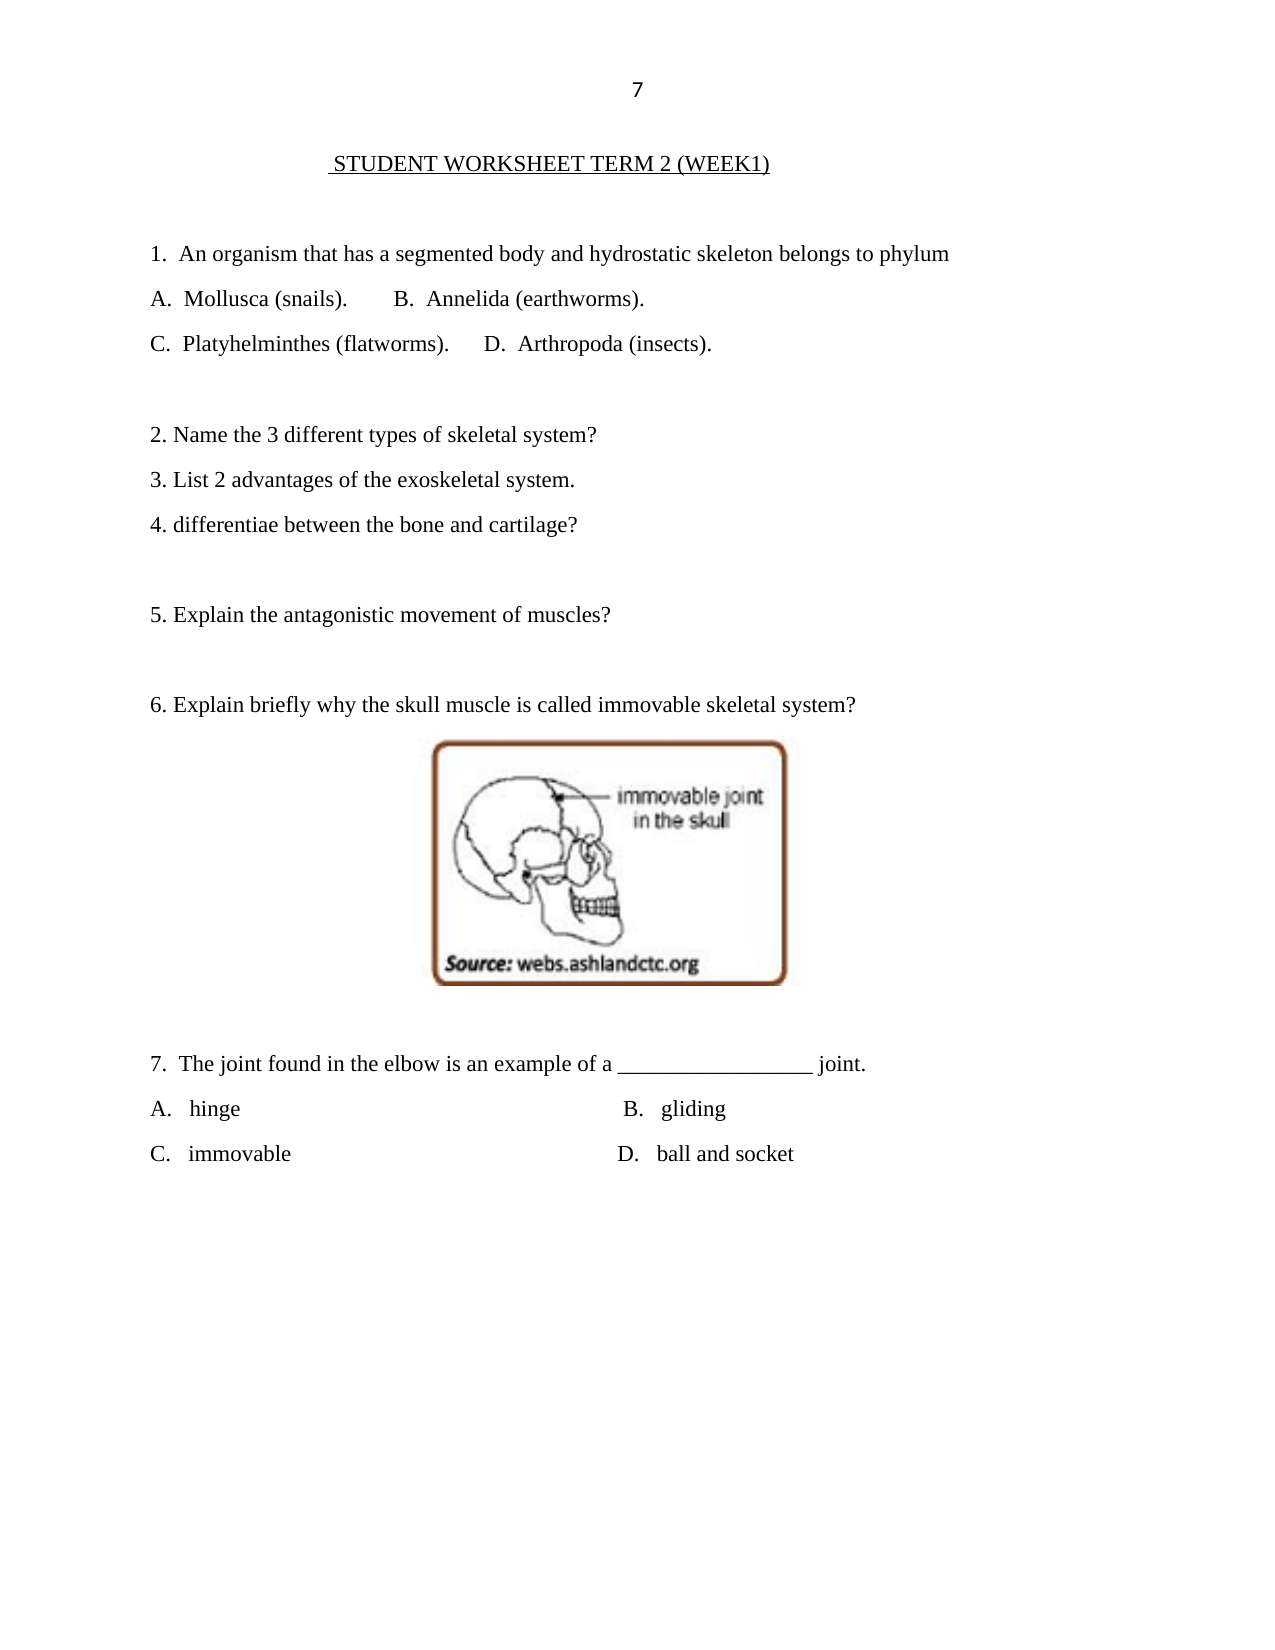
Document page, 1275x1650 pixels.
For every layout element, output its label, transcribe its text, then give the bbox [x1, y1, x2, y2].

text C. Platyhelminthes (flatworms). D. Arthropoda (insects). [150, 330, 1125, 357]
text 4. differentiae between the bone and cartilage? [150, 511, 1125, 537]
text 2. Name the 3 different types of skeletal system? [150, 421, 1125, 447]
text A. Mollusca (snails). B. Annelida (earthworms). [150, 285, 1125, 312]
text 1. An organism that has a segmented body and hydrostatic skeleton belongs to phylum [150, 240, 1125, 267]
text 7. The joint found in the elbow is an example of a _________________ joint. [150, 1050, 1125, 1076]
picture [413, 736, 801, 986]
text 3. List 2 advantages of the exoskeletal system. [150, 466, 1125, 492]
text C. immovable D. ball and socket [150, 1140, 1125, 1166]
text A. hinge B. gliding [150, 1095, 1125, 1121]
text STUDENT WORKSHEET TERM 2 (WEEK1) [150, 150, 1125, 176]
text 6. Explain briefly why the skull muscle is called immovable skeletal system? [150, 691, 1125, 718]
text 5. Explain the antagonistic movement of muscles? [150, 601, 1125, 627]
